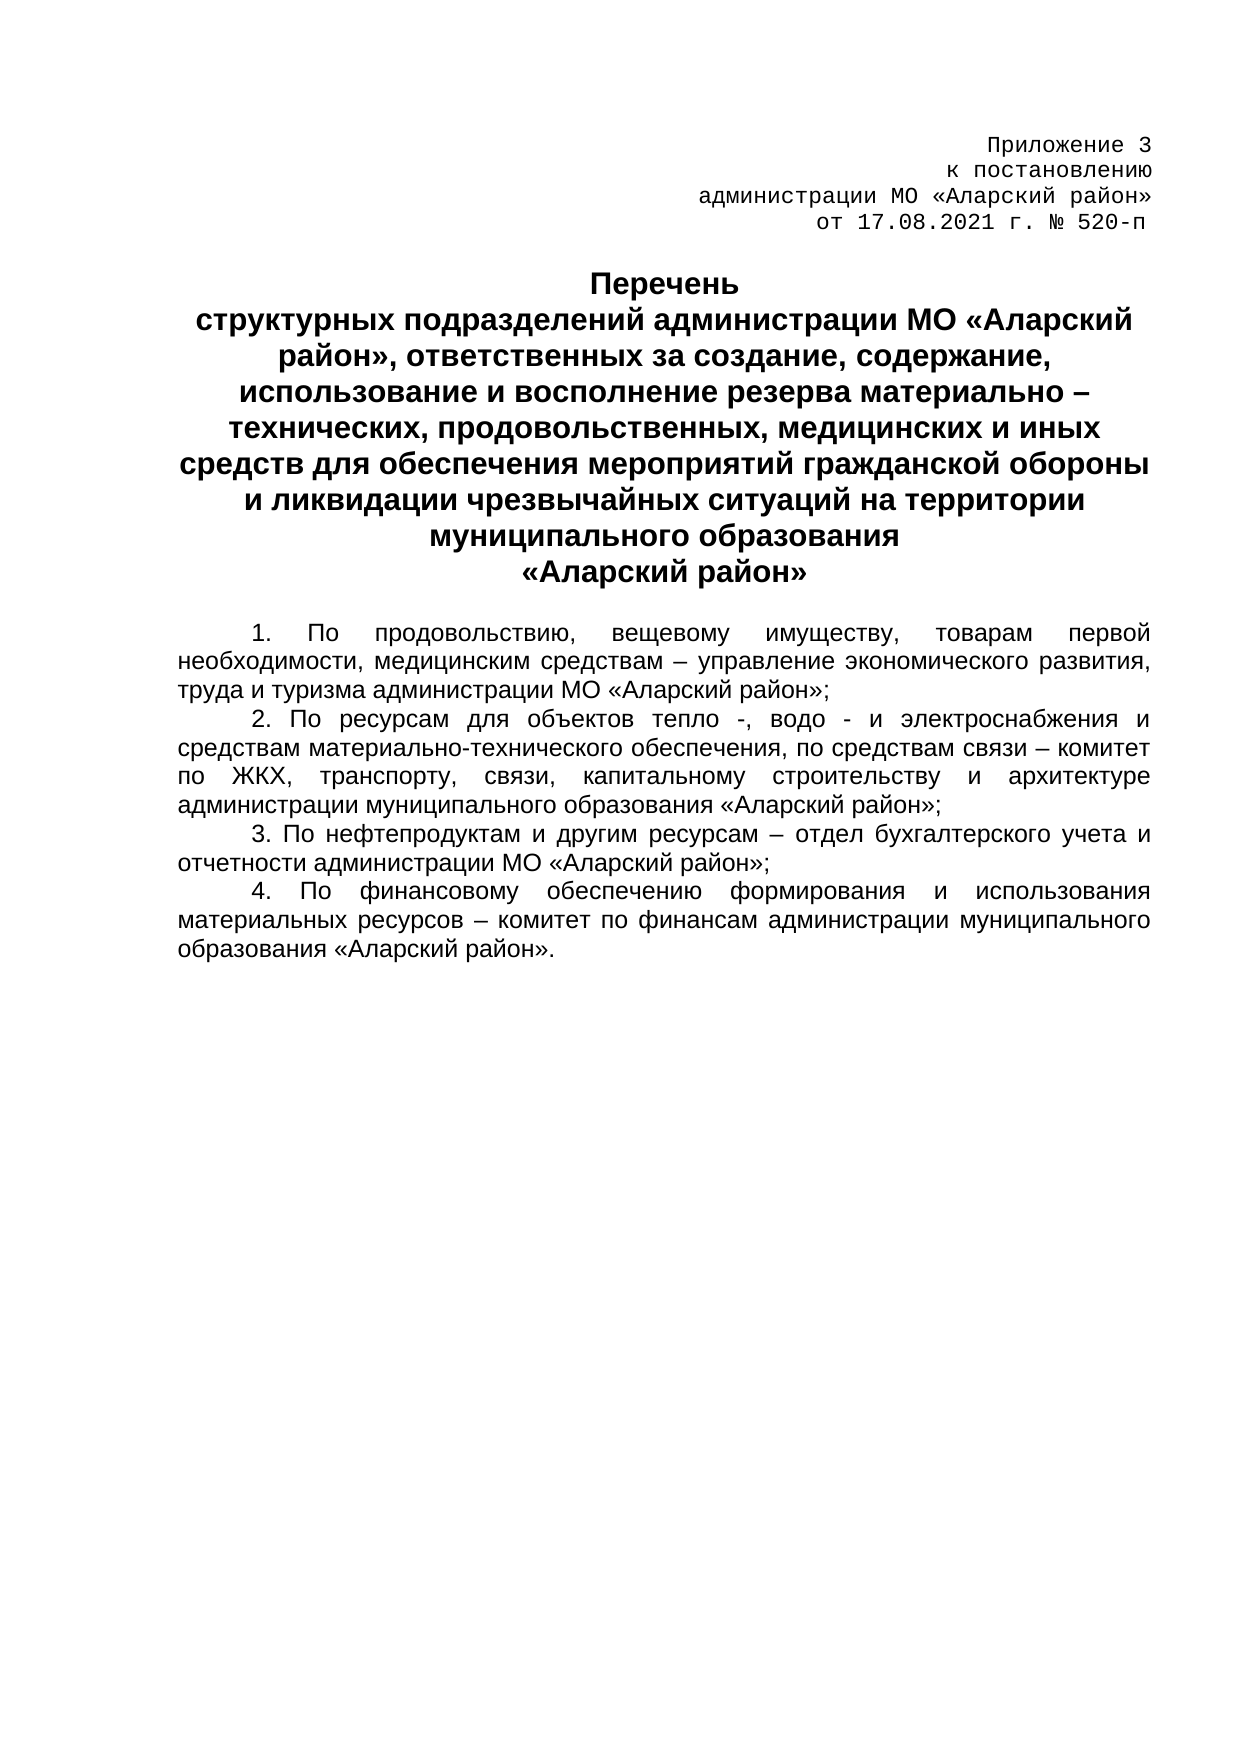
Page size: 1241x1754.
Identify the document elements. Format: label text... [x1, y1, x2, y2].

text 4. По финансовому обеспечению формирования и использования материальных ресурсов – комитет по финансам администрации муниципального образования «Аларский район». [177, 876, 1152, 963]
text администрации МО «Аларский район» [177, 185, 1152, 211]
text 2. По ресурсам для объектов тепло -, водо - и электроснабжения и средствам материально-технического обеспечения, по средствам связи – комитет по ЖКХ, транспорту, связи, капитальному строительству и архитектуре администрации муниципального образования «Аларский район»; [177, 704, 1152, 819]
text Перечень [177, 265, 1152, 301]
text от 17.08.2021 г. № 520-п [177, 211, 1152, 237]
text Приложение 3 [177, 133, 1152, 159]
text к постановлению [177, 159, 1152, 185]
text структурных подразделений администрации МО «Аларский район», ответственных за создание, содержание, использование и восполнение резерва материально – технических, продовольственных, медицинских и иных средств для обеспечения мероприятий гражданской обороны и ликвидации чрезвычайных ситуаций на территории муниципального образования [177, 301, 1152, 553]
text 3. По нефтепродуктам и другим ресурсам – отдел бухгалтерского учета и отчетности администрации МО «Аларский район»; [177, 819, 1152, 876]
text 1. По продовольствию, вещевому имуществу, товарам первой необходимости, медицинским средствам – управление экономического развития, труда и туризма администрации МО «Аларский район»; [177, 618, 1152, 704]
text «Аларский район» [177, 553, 1152, 589]
